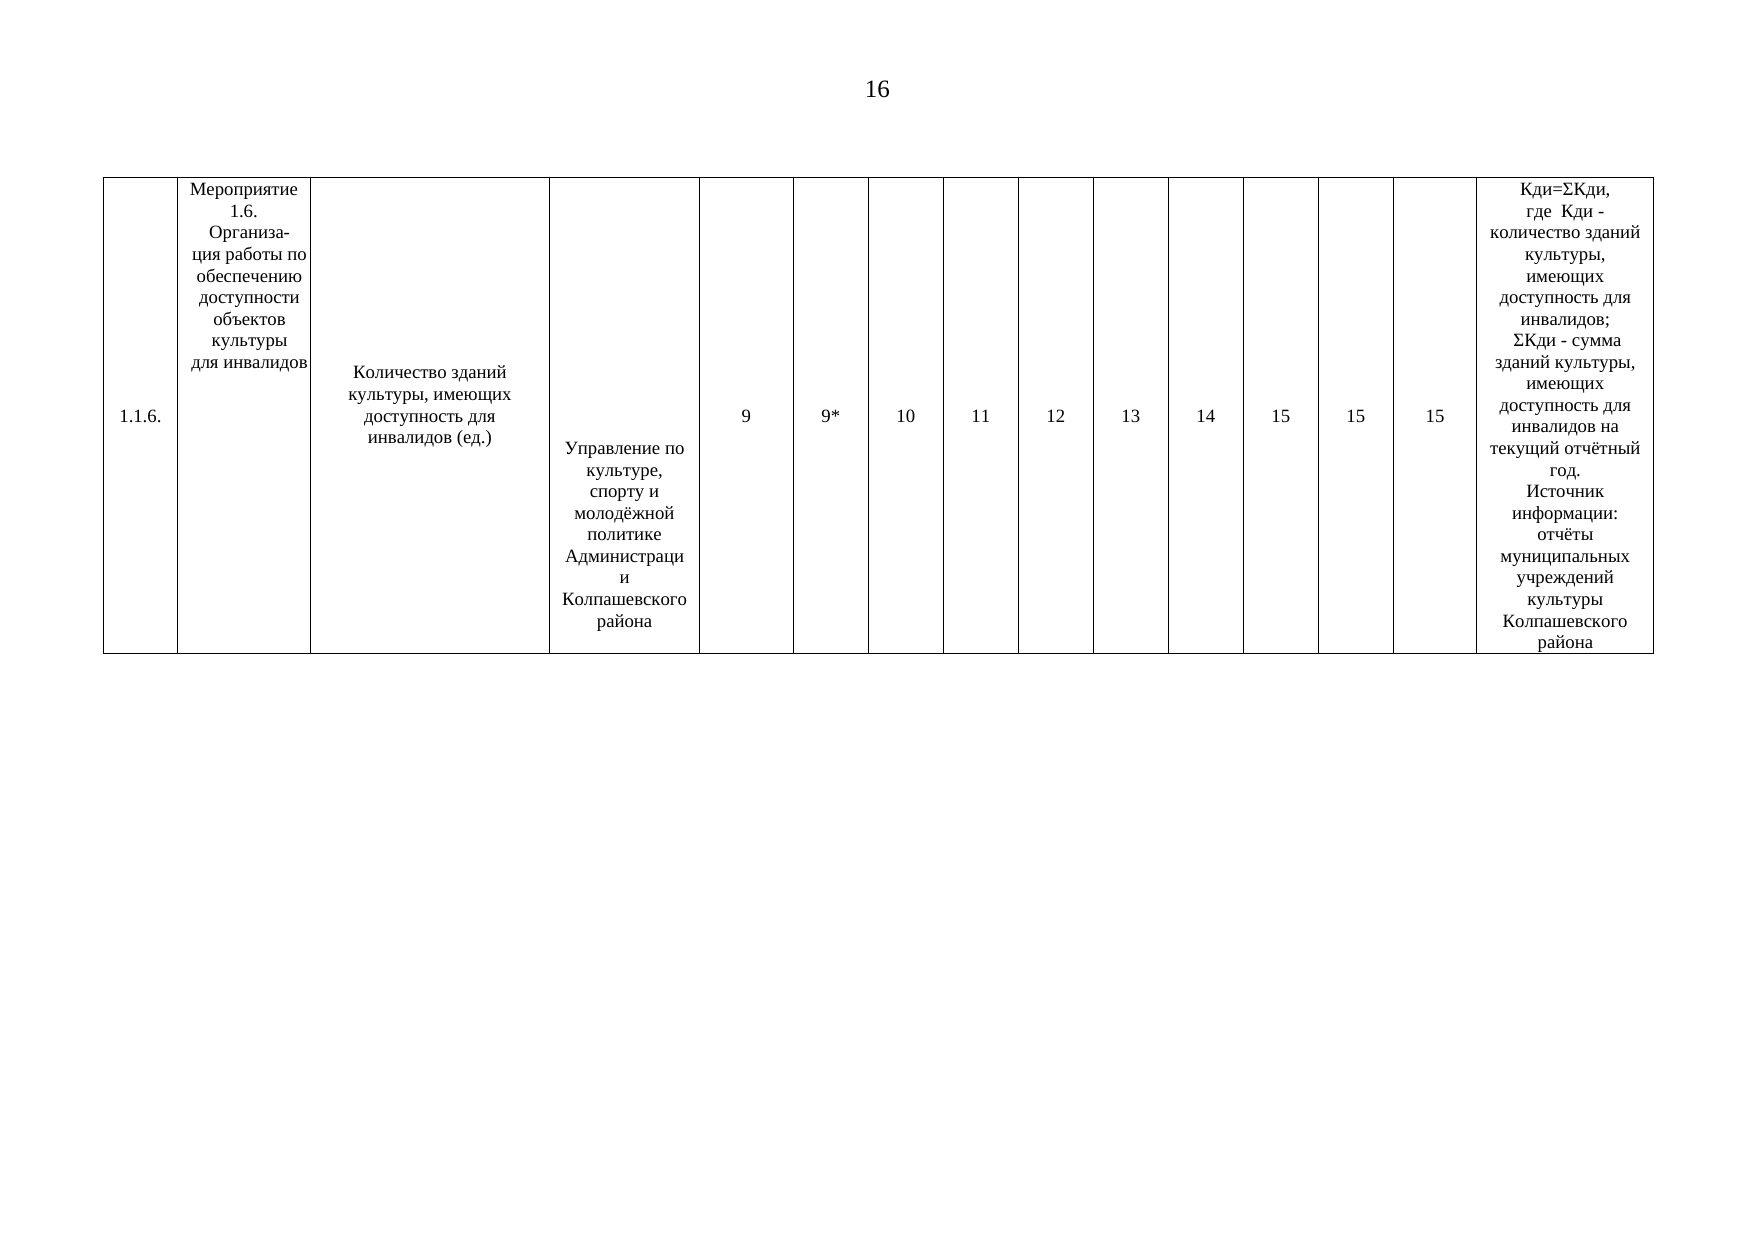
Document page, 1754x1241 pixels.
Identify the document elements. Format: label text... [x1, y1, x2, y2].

table_cell Мероприятие 1.6. Организа- ция работы по обеспечению доступности объектов культуры для инвалидов [178, 178, 310, 653]
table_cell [550, 178, 699, 653]
table_cell 15 [1394, 178, 1476, 653]
table_cell 13 [1094, 178, 1168, 653]
table_cell 14 [1169, 178, 1243, 653]
table_cell 15 [1244, 178, 1318, 653]
table_cell Кди=ΣКди, где Кди - количество зданий культуры, имеющих доступность для инвалидов; ΣКди - сумма зданий культуры, имеющих доступность для инвалидов на текущий отчётный год. Источник информации: отчёты муниципальных учреждений культуры Колпашевского района [1477, 178, 1653, 653]
table_cell 9 [700, 178, 793, 653]
table_cell 10 [869, 178, 943, 653]
table_cell 1.1.6. [104, 178, 177, 653]
table_cell 11 [944, 178, 1018, 653]
table_cell Количество зданий культуры, имеющих доступность для инвалидов (ед.) [311, 178, 549, 653]
table_cell 15 [1319, 178, 1393, 653]
table_cell 12 [1019, 178, 1093, 653]
table_cell 9* [794, 178, 868, 653]
